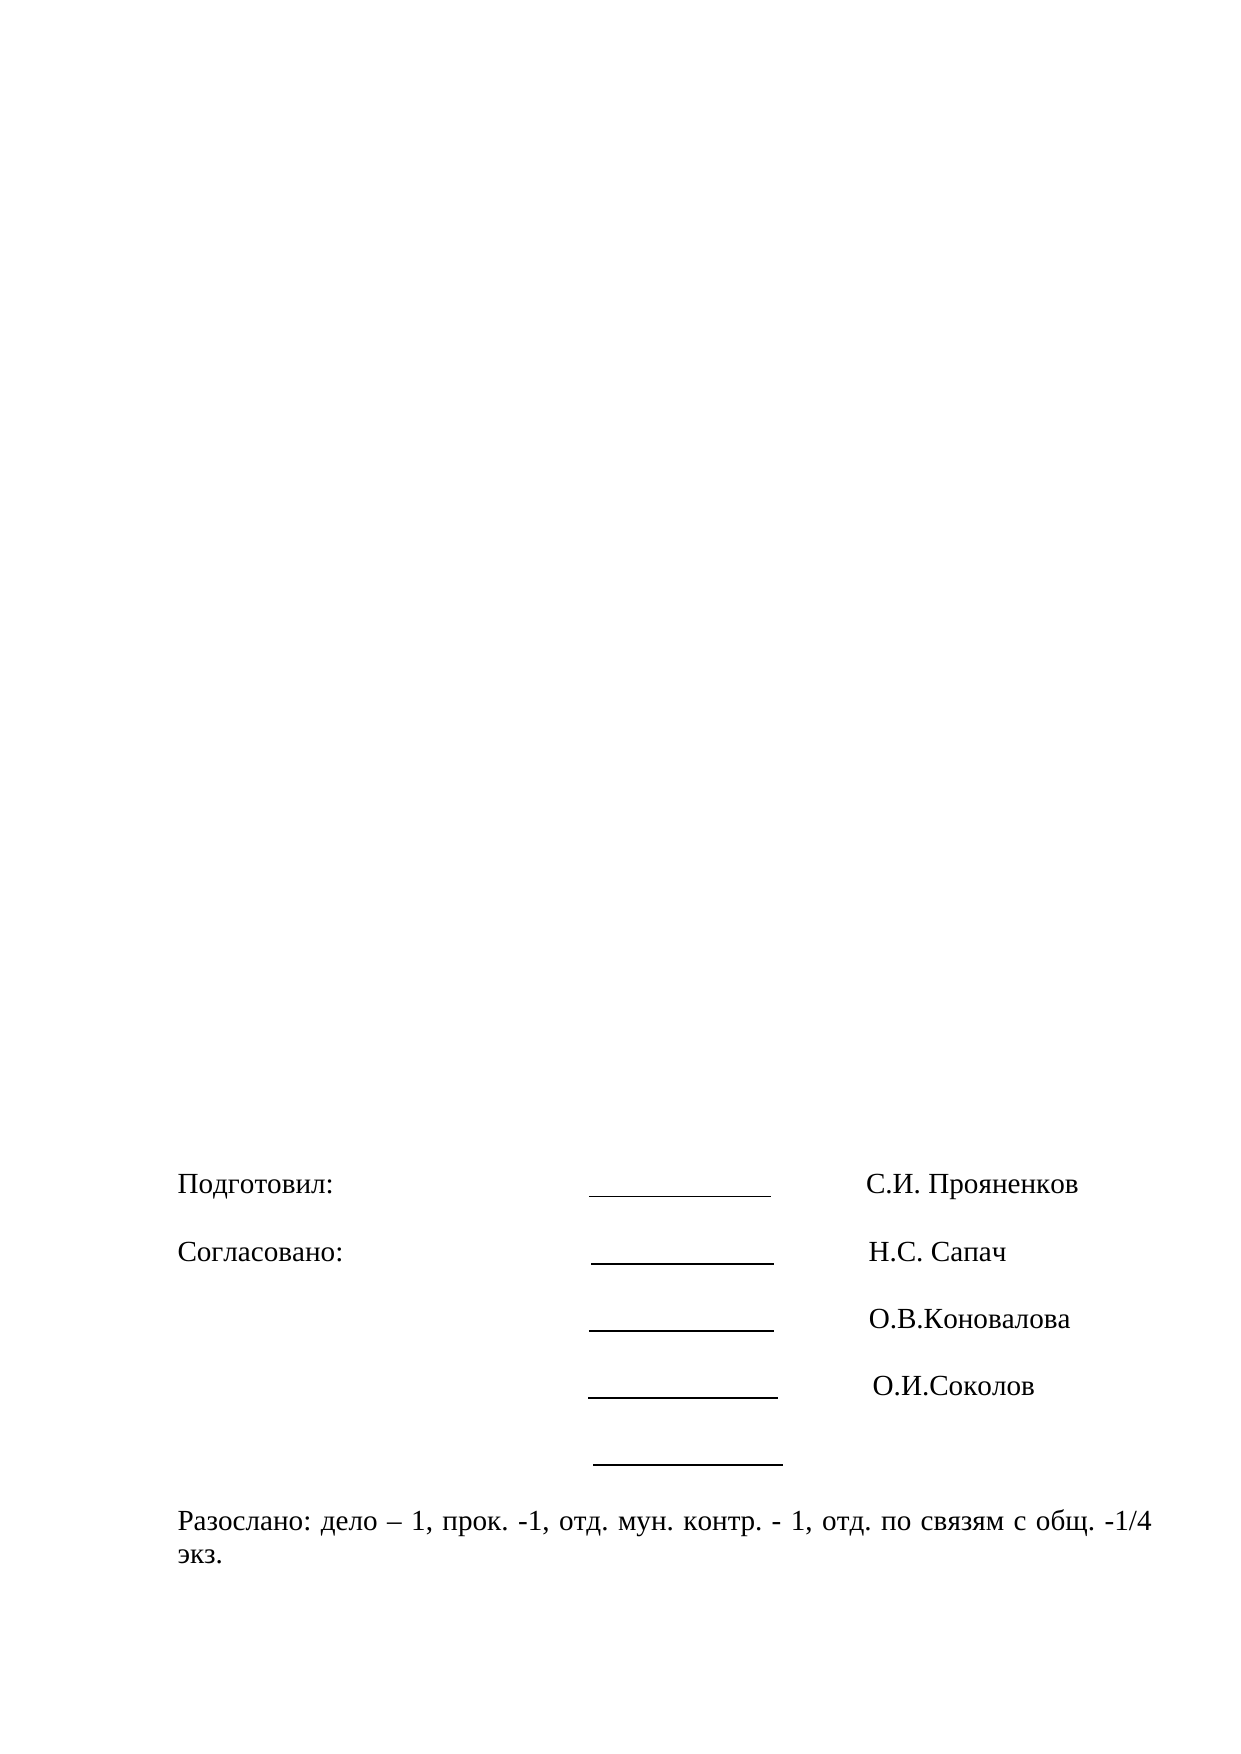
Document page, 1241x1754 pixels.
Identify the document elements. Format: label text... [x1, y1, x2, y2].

text Разослано: дело – 1, прок. -1, отд. мун. контр. - 1, отд. по связям с общ. -1/4 экз. [177, 1503, 1152, 1570]
text О.В.Коновалова [177, 1301, 1152, 1335]
text Подготовил: С.И. Прояненков [177, 1167, 1152, 1200]
text О.И.Соколов [177, 1368, 1152, 1402]
text Согласовано: Н.С. Сапач [177, 1234, 1152, 1268]
